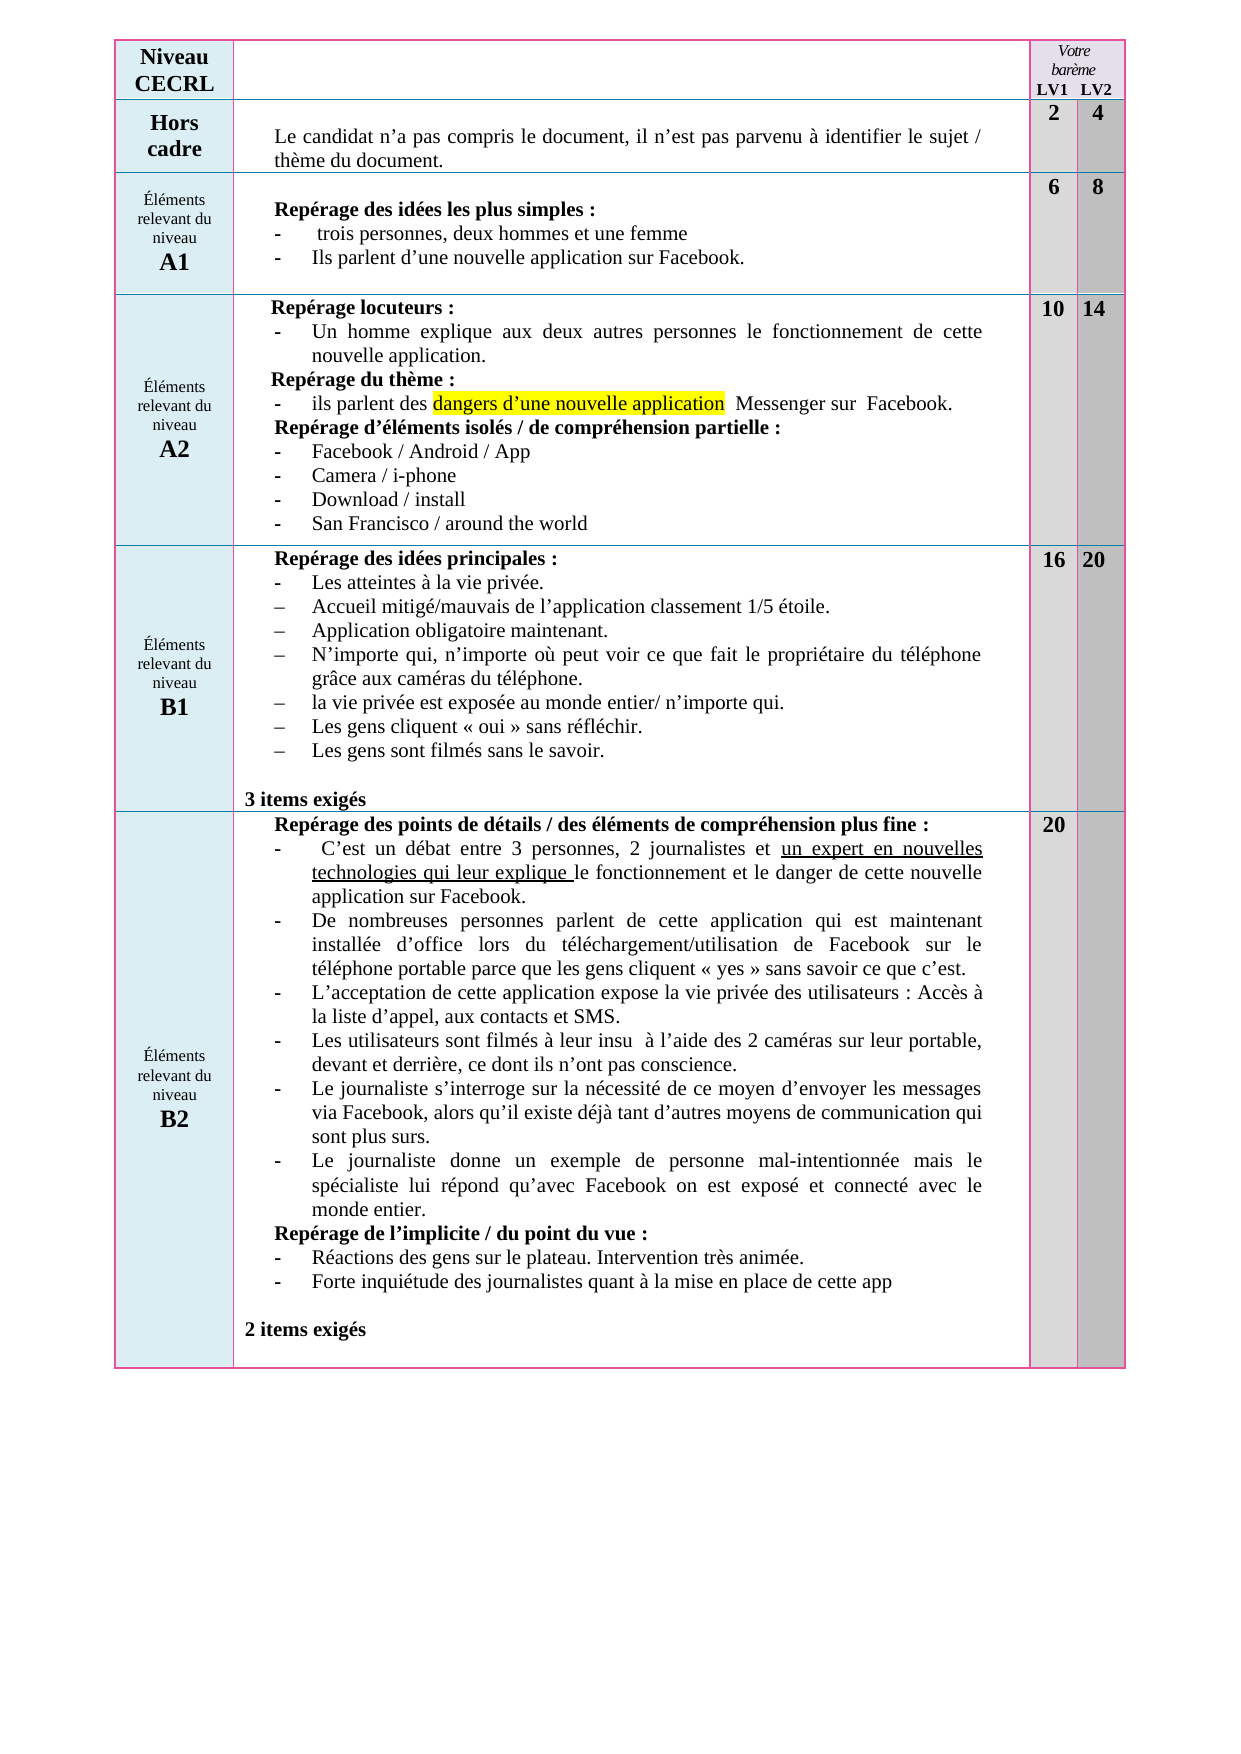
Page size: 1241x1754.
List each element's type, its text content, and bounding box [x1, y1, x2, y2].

table_cell [1078, 812, 1124, 1367]
table_header Votre barème LV1 LV2 [1031, 41, 1124, 98]
table_cell Repérage des idées principales : Les atteintes à la vie privée. Accueil mitigé/mauvais de l’application classement 1/5 étoile. Application obligatoire maintenant. N’importe qui, n’importe où peut voir ce que fait le propriétaire du téléphone grâce aux caméras du téléphone. la vie privée est exposée au monde entier/ n’importe qui. Les gens cliquent « oui » sans réfléchir. Les gens sont filmés sans le savoir. 3 items exigés [234, 546, 1029, 811]
table_cell 8 [1078, 173, 1124, 293]
table_cell Repérage des idées les plus simples : trois personnes, deux hommes et une femme Ils parlent d’une nouvelle application sur Facebook. [234, 173, 1029, 293]
table_cell Éléments relevant du niveau B2 [116, 812, 233, 1367]
table_cell 20 [1078, 546, 1124, 811]
table_cell 6 [1031, 173, 1077, 293]
table_cell Éléments relevant du niveau B1 [116, 546, 233, 811]
table_cell Repérage locuteurs : Un homme explique aux deux autres personnes le fonctionnement de cette nouvelle application. Repérage du thème : ils parlent des dangers d’une nouvelle application Messenger sur Facebook. Repérage d’éléments isolés / de compréhension partielle : Facebook / Android / App Camera / i-phone Download / install San Francisco / around the world [234, 295, 1029, 545]
table_cell 4 [1078, 100, 1124, 172]
table_cell 20 [1031, 812, 1077, 1367]
table_header [234, 41, 1029, 98]
table_cell 2 [1031, 100, 1077, 172]
table_header Niveau CECRL [116, 41, 233, 98]
table_cell Éléments relevant du niveau A1 [116, 173, 233, 293]
table_cell Repérage des points de détails / des éléments de compréhension plus fine : C’est un débat entre 3 personnes, 2 journalistes et un expert en nouvelles technologies qui leur explique le fonctionnement et le danger de cette nouvelle application sur Facebook. De nombreuses personnes parlent de cette application qui est maintenant installée d’office lors du téléchargement/utilisation de Facebook sur le téléphone portable parce que les gens cliquent « yes » sans savoir ce que c’est. L’acceptation de cette application expose la vie privée des utilisateurs : Accès à la liste d’appel, aux contacts et SMS. Les utilisateurs sont filmés à leur insu à l’aide des 2 caméras sur leur portable, devant et derrière, ce dont ils n’ont pas conscience. Le journaliste s’interroge sur la nécessité de ce moyen d’envoyer les messages via Facebook, alors qu’il existe déjà tant d’autres moyens de communication qui sont plus surs. Le journaliste donne un exemple de personne mal-intentionnée mais le spécialiste lui répond qu’avec Facebook on est exposé et connecté avec le monde entier. Repérage de l’implicite / du point du vue : Réactions des gens sur le plateau. Intervention très animée. Forte inquiétude des journalistes quant à la mise en place de cette app 2 items exigés [234, 812, 1029, 1367]
table_cell Le candidat n’a pas compris le document, il n’est pas parvenu à identifier le sujet / thème du document. [234, 100, 1029, 172]
table_cell Éléments relevant du niveau A2 [116, 295, 233, 545]
table_cell 16 [1031, 546, 1077, 811]
table_cell 14 [1078, 295, 1124, 545]
table_cell Hors cadre [116, 100, 233, 172]
table_cell 10 [1031, 295, 1077, 545]
